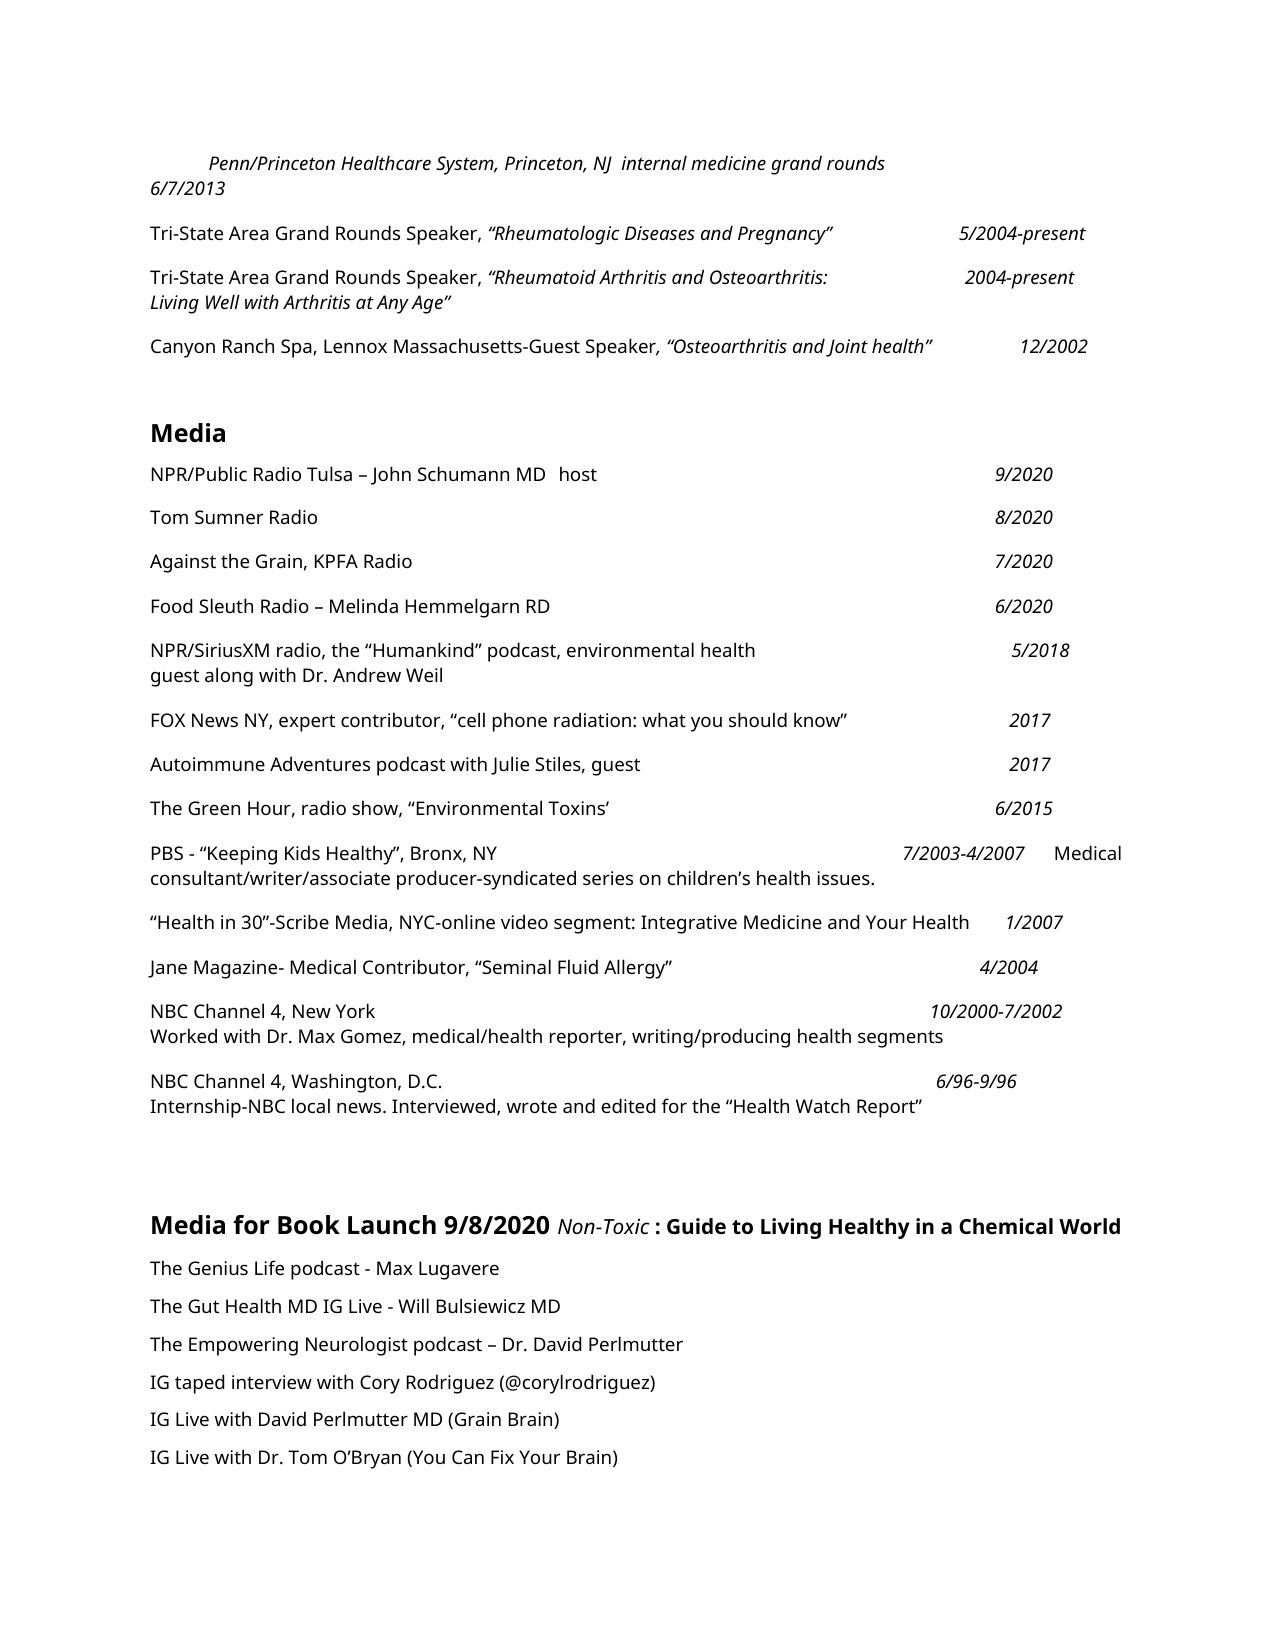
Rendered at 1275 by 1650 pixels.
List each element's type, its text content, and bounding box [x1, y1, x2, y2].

text The Green Hour, radio show, “Environmental Toxins’ 6/2015 [150, 796, 1125, 821]
text Tri-State Area Grand Rounds Speaker, “Rheumatologic Diseases and Pregnancy” 5/2004-present [150, 220, 1125, 245]
text NPR/SiriusXM radio, the “Humankind” podcast, environmental health 5/2018 guest along with Dr. Andrew Weil [150, 637, 1125, 688]
text NBC Channel 4, New York 10/2000-7/2002 Worked with Dr. Max Gomez, medical/health reporter, writing/producing health segments [150, 998, 1125, 1049]
text “Health in 30”-Scribe Media, NYC-online video segment: Integrative Medicine and Your Health 1/2007 [150, 910, 1125, 935]
text The Empowering Neurologist podcast – Dr. David Perlmutter [150, 1336, 1125, 1355]
text Penn/Princeton Healthcare System, Princeton, NJ internal medicine grand rounds 6/7/2013 [150, 150, 1125, 201]
text NPR/Public Radio Tulsa – John Schumann MD host 9/2020 [150, 467, 1125, 486]
text Media for Book Launch 9/8/2020 Non-Toxic : Guide to Living Healthy in a Chemical World [150, 1208, 1125, 1242]
text Jane Magazine- Medical Contributor, “Seminal Fluid Allergy” 4/2004 [150, 954, 1125, 979]
text NBC Channel 4, Washington, D.C. 6/96-9/96 Internship-NBC local news. Interviewed, wrote and edited for the “Health Watch Report” [150, 1068, 1125, 1119]
text IG Live with David Perlmutter MD (Grain Brain) [150, 1412, 1125, 1431]
text Autoimmune Adventures podcast with Julie Stiles, guest 2017 [150, 751, 1125, 777]
text IG Live with Dr. Tom O’Bryan (You Can Fix Your Brain) [150, 1449, 1125, 1468]
text The Genius Life podcast - Max Lugavere [150, 1260, 1125, 1279]
text Canyon Ranch Spa, Lennox Massachusetts-Guest Speaker, “Osteoarthritis and Joint health” 12/2002 [150, 334, 1125, 359]
text The Gut Health MD IG Live - Will Bulsiewicz MD [150, 1298, 1125, 1317]
text PBS - “Keeping Kids Healthy”, Bronx, NY 7/2003-4/2007 Medical consultant/writer/associate producer-syndicated series on children’s health issues. [150, 840, 1125, 891]
text IG taped interview with Cory Rodriguez (@corylrodriguez) [150, 1374, 1125, 1393]
text Media [150, 422, 1125, 448]
text Tri-State Area Grand Rounds Speaker, “Rheumatoid Arthritis and Osteoarthritis: 2004-present Living Well with Arthritis at Any Age” [150, 264, 1125, 315]
text Tom Sumner Radio 8/2020 [150, 504, 1125, 530]
text FOX News NY, expert contributor, “cell phone radiation: what you should know” 2017 [150, 707, 1125, 733]
text Food Sleuth Radio – Melinda Hemmelgarn RD 6/2020 [150, 593, 1125, 618]
text Against the Grain, KPFA Radio 7/2020 [150, 549, 1125, 574]
